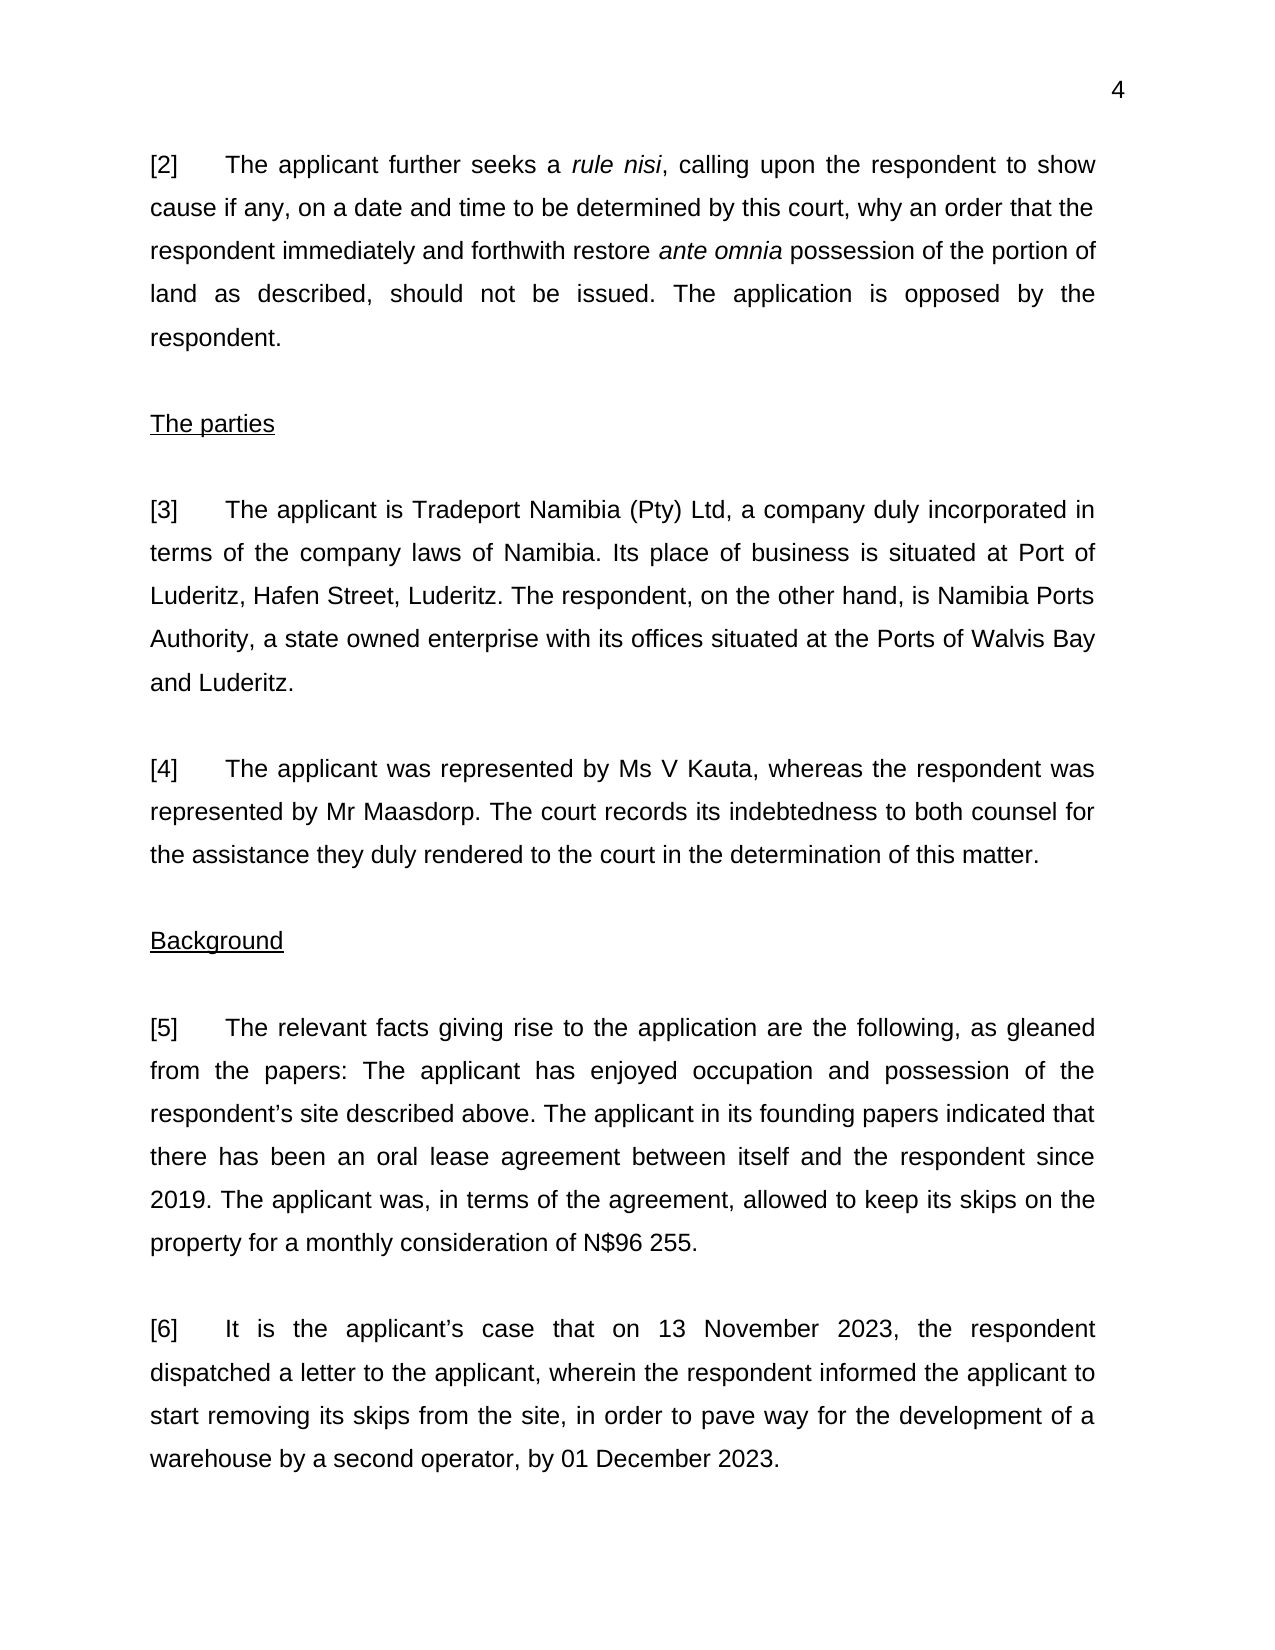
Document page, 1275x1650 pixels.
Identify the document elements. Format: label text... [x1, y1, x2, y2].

list Background [150, 926, 1097, 955]
list [5] The relevant facts giving rise to the application are the following, as gleaned from the papers: The applicant has enjoyed occupation and possession of the respondent’s site described above. The applicant in its founding papers indicated that there has been an oral lease agreement between itself and the respondent since 2019. The applicant was, in terms of the agreement, allowed to keep its skips on the property for a monthly consideration of N$96 255. [150, 1012, 1097, 1257]
list The parties [150, 409, 1097, 437]
list [6] It is the applicant’s case that on 13 November 2023, the respondent dispatched a letter to the applicant, wherein the respondent informed the applicant to start removing its skips from the site, in order to pave way for the development of a warehouse by a second operator, by 01 December 2023. [150, 1314, 1097, 1472]
list [2] The applicant further seeks a rule nisi, calling upon the respondent to show cause if any, on a date and time to be determined by this court, why an order that the respondent immediately and forthwith restore ante omnia possession of the portion of land as described, should not be issued. The application is opposed by the respondent. [150, 150, 1097, 351]
list [4] The applicant was represented by Ms V Kauta, whereas the respondent was represented by Mr Maasdorp. The court records its indebtedness to both counsel for the assistance they duly rendered to the court in the determination of this matter. [150, 754, 1097, 869]
list [3] The applicant is Tradeport Namibia (Pty) Ltd, a company duly incorporated in terms of the company laws of Namibia. Its place of business is situated at Port of Luderitz, Hafen Street, Luderitz. The respondent, on the other hand, is Namibia Ports Authority, a state owned enterprise with its offices situated at the Ports of Walvis Bay and Luderitz. [150, 495, 1097, 696]
